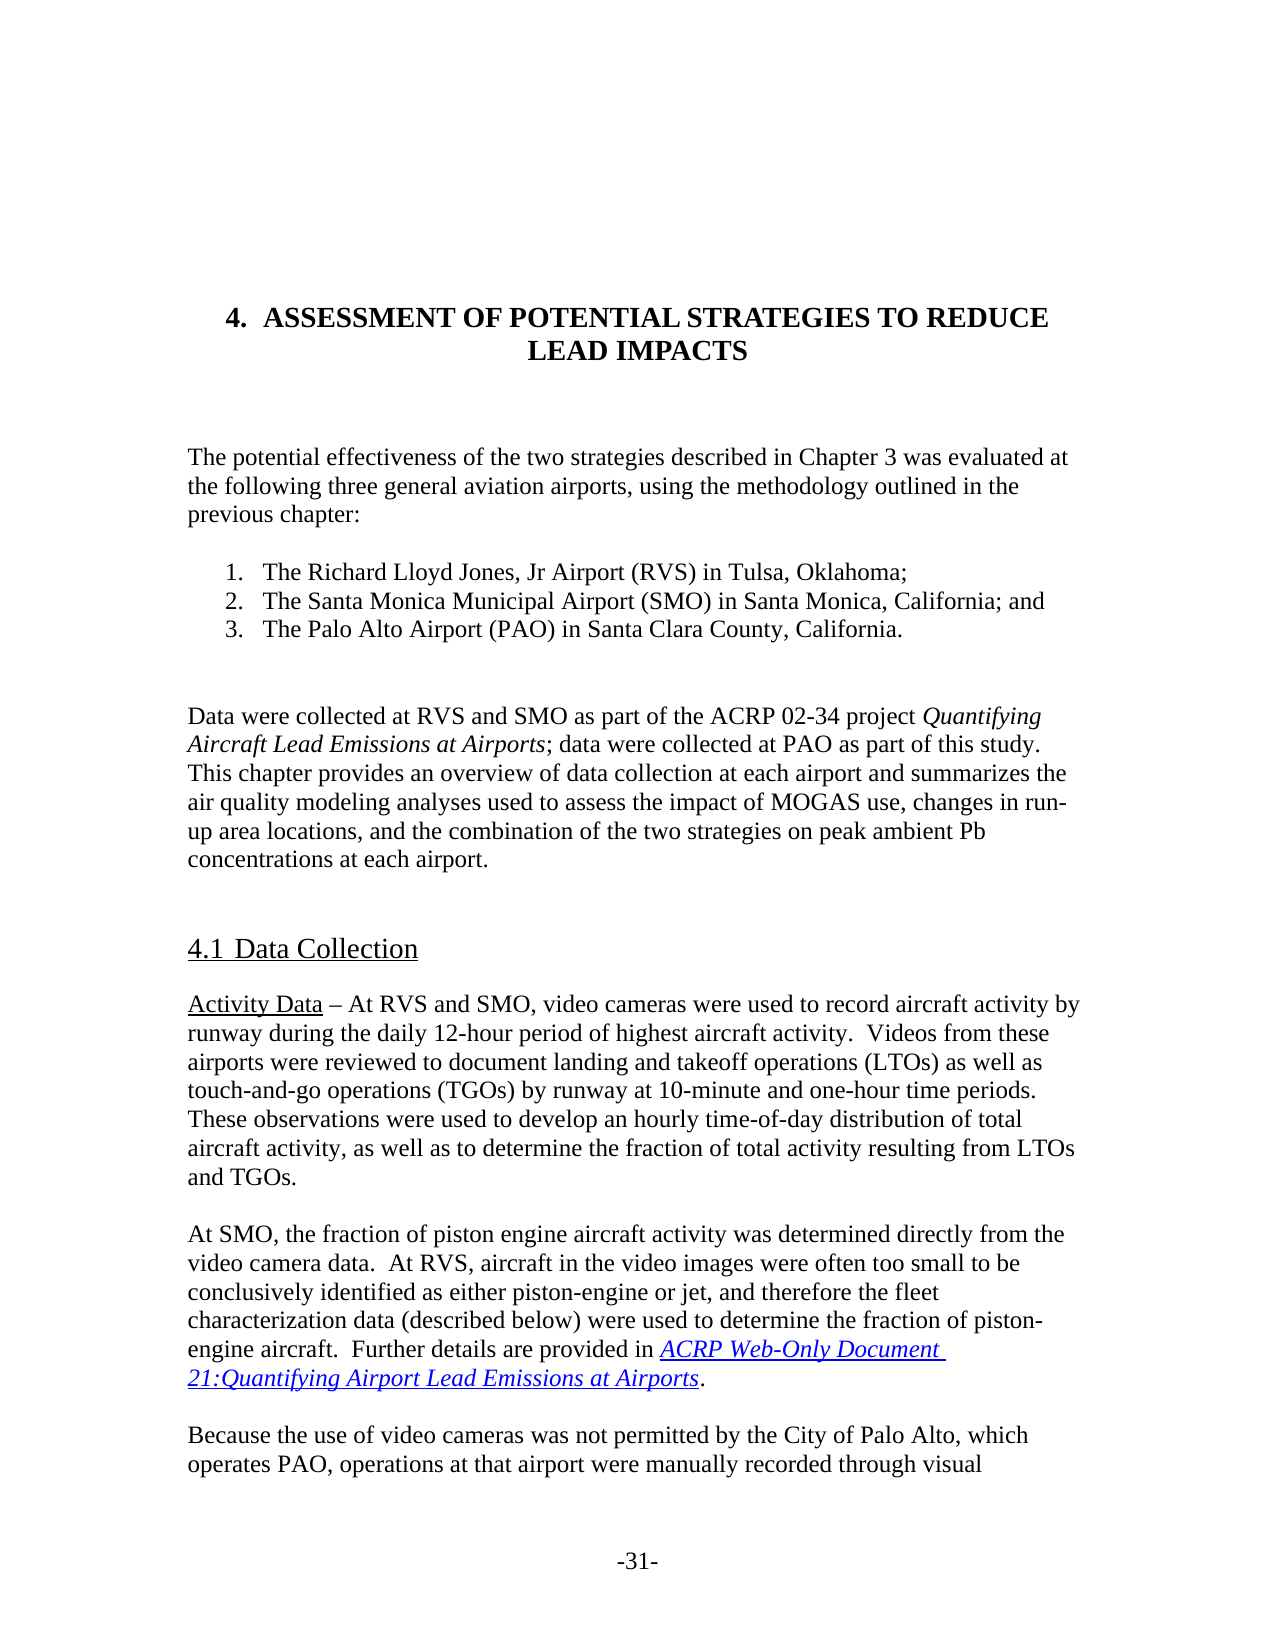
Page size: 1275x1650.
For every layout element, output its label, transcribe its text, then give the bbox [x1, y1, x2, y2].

list The Richard Lloyd Jones, Jr Airport (RVS) in Tulsa, Oklahoma; [225, 557, 1087, 586]
list The Santa Monica Municipal Airport (SMO) in Santa Monica, California; and [225, 586, 1087, 614]
subtitle Assessment of Potential Strategies to Reduce Lead Impacts [187, 300, 1087, 367]
text Data were collected at RVS and SMO as part of the ACRP 02-34 project Quantifying Aircraft Lead Emissions at Airports; data were collected at PAO as part of this study. This chapter provides an overview of data collection at each airport and summarizes the air quality modeling analyses used to assess the impact of MOGAS use, changes in run-up area locations, and the combination of the two strategies on peak ambient Pb concentrations at each airport. [187, 701, 1087, 873]
text The potential effectiveness of the two strategies described in Chapter 3 was evaluated at the following three general aviation airports, using the methodology outlined in the previous chapter: [187, 442, 1087, 528]
list The Palo Alto Airport (PAO) in Santa Clara County, California. [225, 614, 1087, 643]
subtitle Data Collection [187, 931, 1087, 964]
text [187, 1421, 1087, 1478]
text Activity Data – At RVS and SMO, video cameras were used to record aircraft activity by runway during the daily 12-hour period of highest aircraft activity. Videos from these airports were reviewed to document landing and takeoff operations (LTOs) as well as touch-and-go operations (TGOs) by runway at 10-minute and one-hour time periods. These observations were used to develop an hourly time-of-day distribution of total aircraft activity, as well as to determine the fraction of total activity resulting from LTOs and TGOs. [187, 989, 1087, 1191]
text At SMO, the fraction of piston engine aircraft activity was determined directly from the video camera data. At RVS, aircraft in the video images were often too small to be conclusively identified as either piston-engine or jet, and therefore the fleet characterization data (described below) were used to determine the fraction of piston-engine aircraft. Further details are provided in ACRP Web-Only Document 21:Quantifying Airport Lead Emissions at Airports. [187, 1219, 1087, 1392]
